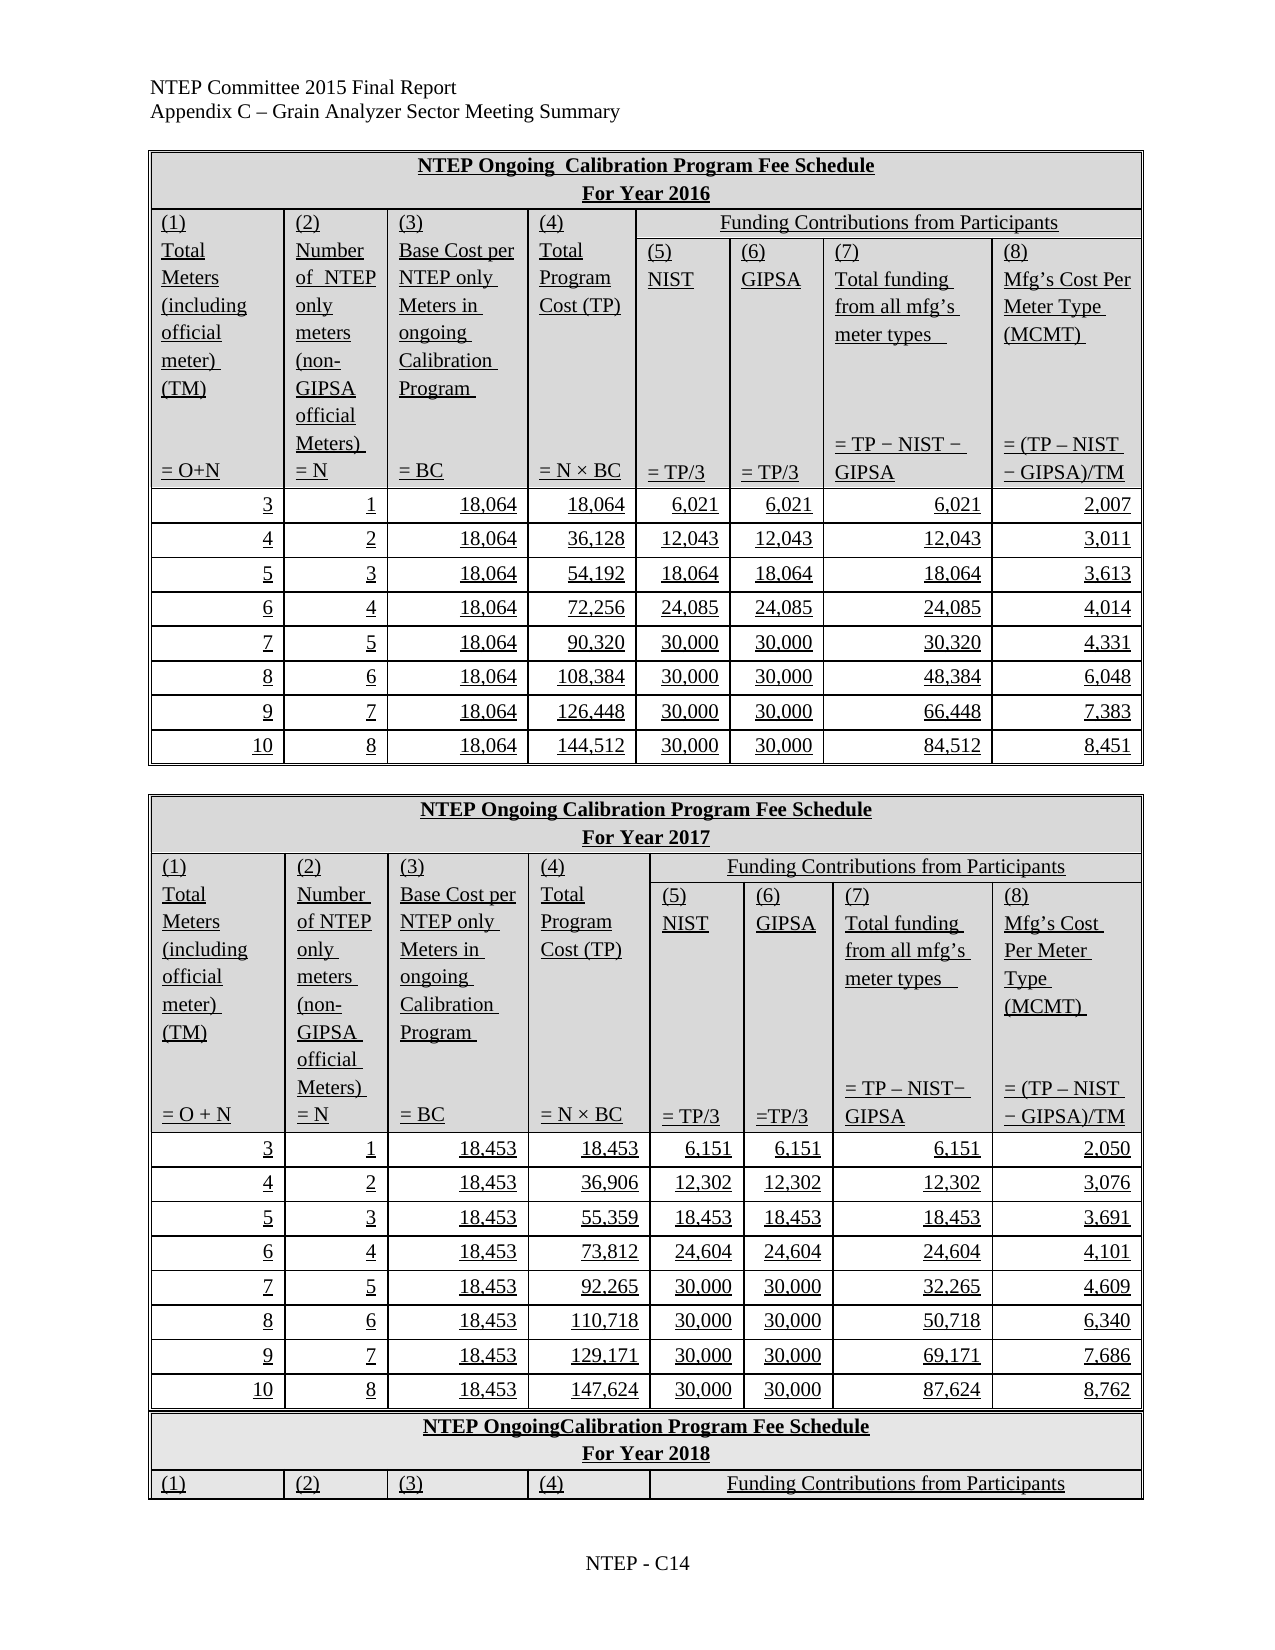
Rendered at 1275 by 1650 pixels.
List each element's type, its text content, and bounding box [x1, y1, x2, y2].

table_cell (3) Base Cost per NTEP only Meters in ongoing Calibration Program = BC [389, 854, 528, 1132]
table_cell 30,000 [731, 627, 823, 660]
table_cell 24,085 [637, 593, 729, 625]
table_cell 30,000 [637, 627, 729, 660]
table_header NTEP Ongoing Calibration Program Fee Schedule For Year 2017 [152, 797, 1141, 852]
table_cell 30,000 [637, 662, 729, 694]
table_cell 4 [152, 524, 283, 556]
table_cell 2,050 [993, 1133, 1141, 1166]
table_cell 6 [152, 593, 283, 625]
table_cell 30,320 [824, 627, 991, 660]
table_cell (5) NIST = TP/3 [651, 883, 743, 1132]
table_header NTEP Ongoing Calibration Program Fee Schedule For Year 2016 [152, 153, 1141, 208]
table_cell 6,021 [824, 489, 991, 522]
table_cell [388, 1471, 527, 1498]
table_cell 6,021 [731, 489, 823, 522]
table_cell 18,064 [529, 489, 635, 522]
table_cell 8,451 [993, 731, 1141, 763]
table_cell 18,064 [388, 696, 527, 729]
table_cell 69,171 [834, 1340, 992, 1373]
table_cell 18,453 [389, 1306, 528, 1338]
table_cell Funding Contributions from Participants [651, 1471, 1141, 1498]
table_cell 36,128 [529, 524, 635, 556]
table_cell 10 [152, 1375, 284, 1407]
table_cell 7,383 [993, 696, 1141, 729]
table_cell 4,331 [993, 627, 1141, 660]
table_cell 30,000 [731, 696, 823, 729]
table_cell 18,453 [389, 1340, 528, 1373]
table_cell 2 [285, 524, 387, 556]
table_cell 12,302 [745, 1168, 832, 1201]
table_cell 4,014 [993, 593, 1141, 625]
table_cell 18,064 [388, 593, 527, 625]
table_cell (6) GIPSA =TP/3 [745, 883, 832, 1132]
table_cell 3,613 [993, 558, 1141, 591]
table_cell 24,085 [824, 593, 991, 625]
table_cell 6,340 [993, 1306, 1141, 1338]
table_cell 3 [286, 1202, 387, 1235]
table_cell 7 [152, 1271, 284, 1304]
table_cell 30,000 [745, 1306, 832, 1338]
table_cell (5) NIST = TP/3 [637, 239, 729, 487]
table_cell 5 [152, 1202, 284, 1235]
table_cell 30,000 [745, 1340, 832, 1373]
table_cell 8 [286, 1375, 387, 1407]
table_cell 108,384 [529, 662, 635, 694]
table_cell 3 [152, 1133, 284, 1166]
table_cell 18,064 [388, 558, 527, 591]
table_cell (2) Number of NTEP only meters (non-GIPSA official Meters) = N [286, 854, 387, 1132]
table_cell 66,448 [824, 696, 991, 729]
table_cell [529, 1471, 649, 1498]
table_cell 7 [152, 627, 283, 660]
table_cell 18,064 [731, 558, 823, 591]
table_cell 55,359 [529, 1202, 649, 1235]
table_cell 12,302 [834, 1168, 992, 1201]
table_cell 5 [285, 627, 387, 660]
table_cell 18,064 [637, 558, 729, 591]
table_cell 3 [285, 558, 387, 591]
table_cell 12,043 [637, 524, 729, 556]
table_cell 7,686 [993, 1340, 1141, 1373]
table_cell (7) Total funding from all mfg’s meter types = TP − NIST − GIPSA [824, 239, 991, 487]
table_cell 9 [152, 1340, 284, 1373]
table_cell 24,085 [731, 593, 823, 625]
table_cell 3 [152, 489, 283, 522]
table_cell 92,265 [529, 1271, 649, 1304]
table_cell 144,512 [529, 731, 635, 763]
table_cell (4) Total Program Cost (TP) = N × BC [529, 854, 649, 1132]
table_cell 12,302 [651, 1168, 743, 1201]
table_cell 1 [285, 489, 387, 522]
table_cell 18,453 [745, 1202, 832, 1235]
table_cell (7) Total funding from all mfg’s meter types = TP – NIST− GIPSA [834, 883, 992, 1132]
table_cell 18,453 [389, 1271, 528, 1304]
table_cell 6,151 [745, 1133, 832, 1166]
table_cell 18,453 [389, 1237, 528, 1269]
table_cell 73,812 [529, 1237, 649, 1269]
table_cell 4 [285, 593, 387, 625]
table_cell 24,604 [745, 1237, 832, 1269]
table_cell 3,691 [993, 1202, 1141, 1235]
table_cell 24,604 [834, 1237, 992, 1269]
table_cell 126,448 [529, 696, 635, 729]
table_cell (3) Base Cost per NTEP only Meters in ongoing Calibration Program = BC [388, 210, 527, 487]
table_cell 6 [286, 1306, 387, 1338]
table_cell 30,000 [745, 1271, 832, 1304]
table_cell 18,453 [389, 1133, 528, 1166]
table_cell 30,000 [651, 1375, 743, 1407]
table_cell 90,320 [529, 627, 635, 660]
table_cell 32,265 [834, 1271, 992, 1304]
table_cell (2) Number of NTEP only meters (non-GIPSA official Meters) = N [285, 210, 387, 487]
table_cell 54,192 [529, 558, 635, 591]
table_cell 24,604 [651, 1237, 743, 1269]
table_cell 3,076 [993, 1168, 1141, 1201]
table_cell 4 [286, 1237, 387, 1269]
table_cell 6,021 [637, 489, 729, 522]
table_cell 2,007 [993, 489, 1141, 522]
table_cell 12,043 [824, 524, 991, 556]
table_cell 7 [286, 1340, 387, 1373]
table_cell 110,718 [529, 1306, 649, 1338]
table_cell 18,064 [388, 627, 527, 660]
table_cell 9 [152, 696, 283, 729]
table_cell Funding Contributions from Participants [637, 210, 1141, 237]
table_cell 6 [285, 662, 387, 694]
table_cell 7 [285, 696, 387, 729]
table_cell 30,000 [637, 731, 729, 763]
table_cell Funding Contributions from Participants [651, 854, 1141, 882]
table_cell 30,000 [745, 1375, 832, 1407]
table_cell 87,624 [834, 1375, 992, 1407]
table_cell 18,453 [651, 1202, 743, 1235]
table_cell 18,453 [529, 1133, 649, 1166]
table_cell 18,064 [388, 489, 527, 522]
table_cell 18,064 [388, 662, 527, 694]
table_cell 5 [152, 558, 283, 591]
table_header NTEP OngoingCalibration Program Fee Schedule For Year 2018 [152, 1414, 1141, 1469]
table_cell 6,048 [993, 662, 1141, 694]
table_cell 10 [152, 731, 283, 763]
table_cell 8 [285, 731, 387, 763]
table_cell 72,256 [529, 593, 635, 625]
table_cell 8 [152, 1306, 284, 1338]
table_cell 8,762 [993, 1375, 1141, 1407]
table_cell 4,609 [993, 1271, 1141, 1304]
table_cell 18,453 [834, 1202, 992, 1235]
table_cell 18,453 [389, 1202, 528, 1235]
table_cell 18,064 [388, 524, 527, 556]
table_cell 30,000 [651, 1306, 743, 1338]
table_cell (8) Mfg’s Cost Per Meter Type (MCMT) = (TP – NIST − GIPSA)/TM [993, 883, 1141, 1132]
table_cell (8) Mfg’s Cost Per Meter Type (MCMT) = (TP – NIST − GIPSA)/TM [993, 239, 1141, 487]
table_cell (4) Total Program Cost (TP) = N × BC [529, 210, 635, 487]
table_cell (1) Total Meters (including official meter) (TM) = O + N [152, 854, 284, 1132]
table_cell 4 [152, 1168, 284, 1201]
table_cell 30,000 [637, 696, 729, 729]
table_cell 1 [286, 1133, 387, 1166]
table_cell 18,064 [824, 558, 991, 591]
table_cell 8 [152, 662, 283, 694]
table_cell 6 [152, 1237, 284, 1269]
table_cell 30,000 [651, 1340, 743, 1373]
table_cell 147,624 [529, 1375, 649, 1407]
table_cell 5 [286, 1271, 387, 1304]
table_cell 36,906 [529, 1168, 649, 1201]
table_cell 18,064 [388, 731, 527, 763]
table_cell 18,453 [389, 1168, 528, 1201]
table_cell 30,000 [651, 1271, 743, 1304]
table_cell 84,512 [824, 731, 991, 763]
table_cell 4,101 [993, 1237, 1141, 1269]
table_cell 30,000 [731, 662, 823, 694]
table_cell (1) Total Meters (including official meter) (TM) = O+N [152, 210, 283, 487]
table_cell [285, 1471, 387, 1498]
table_cell 50,718 [834, 1306, 992, 1338]
table_cell 48,384 [824, 662, 991, 694]
table_cell 18,453 [389, 1375, 528, 1407]
table_cell 129,171 [529, 1340, 649, 1373]
table_cell (6) GIPSA = TP/3 [731, 239, 823, 487]
table_cell 6,151 [834, 1133, 992, 1166]
table_cell 12,043 [731, 524, 823, 556]
table_cell 2 [286, 1168, 387, 1201]
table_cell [152, 1471, 283, 1498]
table_cell 3,011 [993, 524, 1141, 556]
table_cell 6,151 [651, 1133, 743, 1166]
table_cell 30,000 [731, 731, 823, 763]
